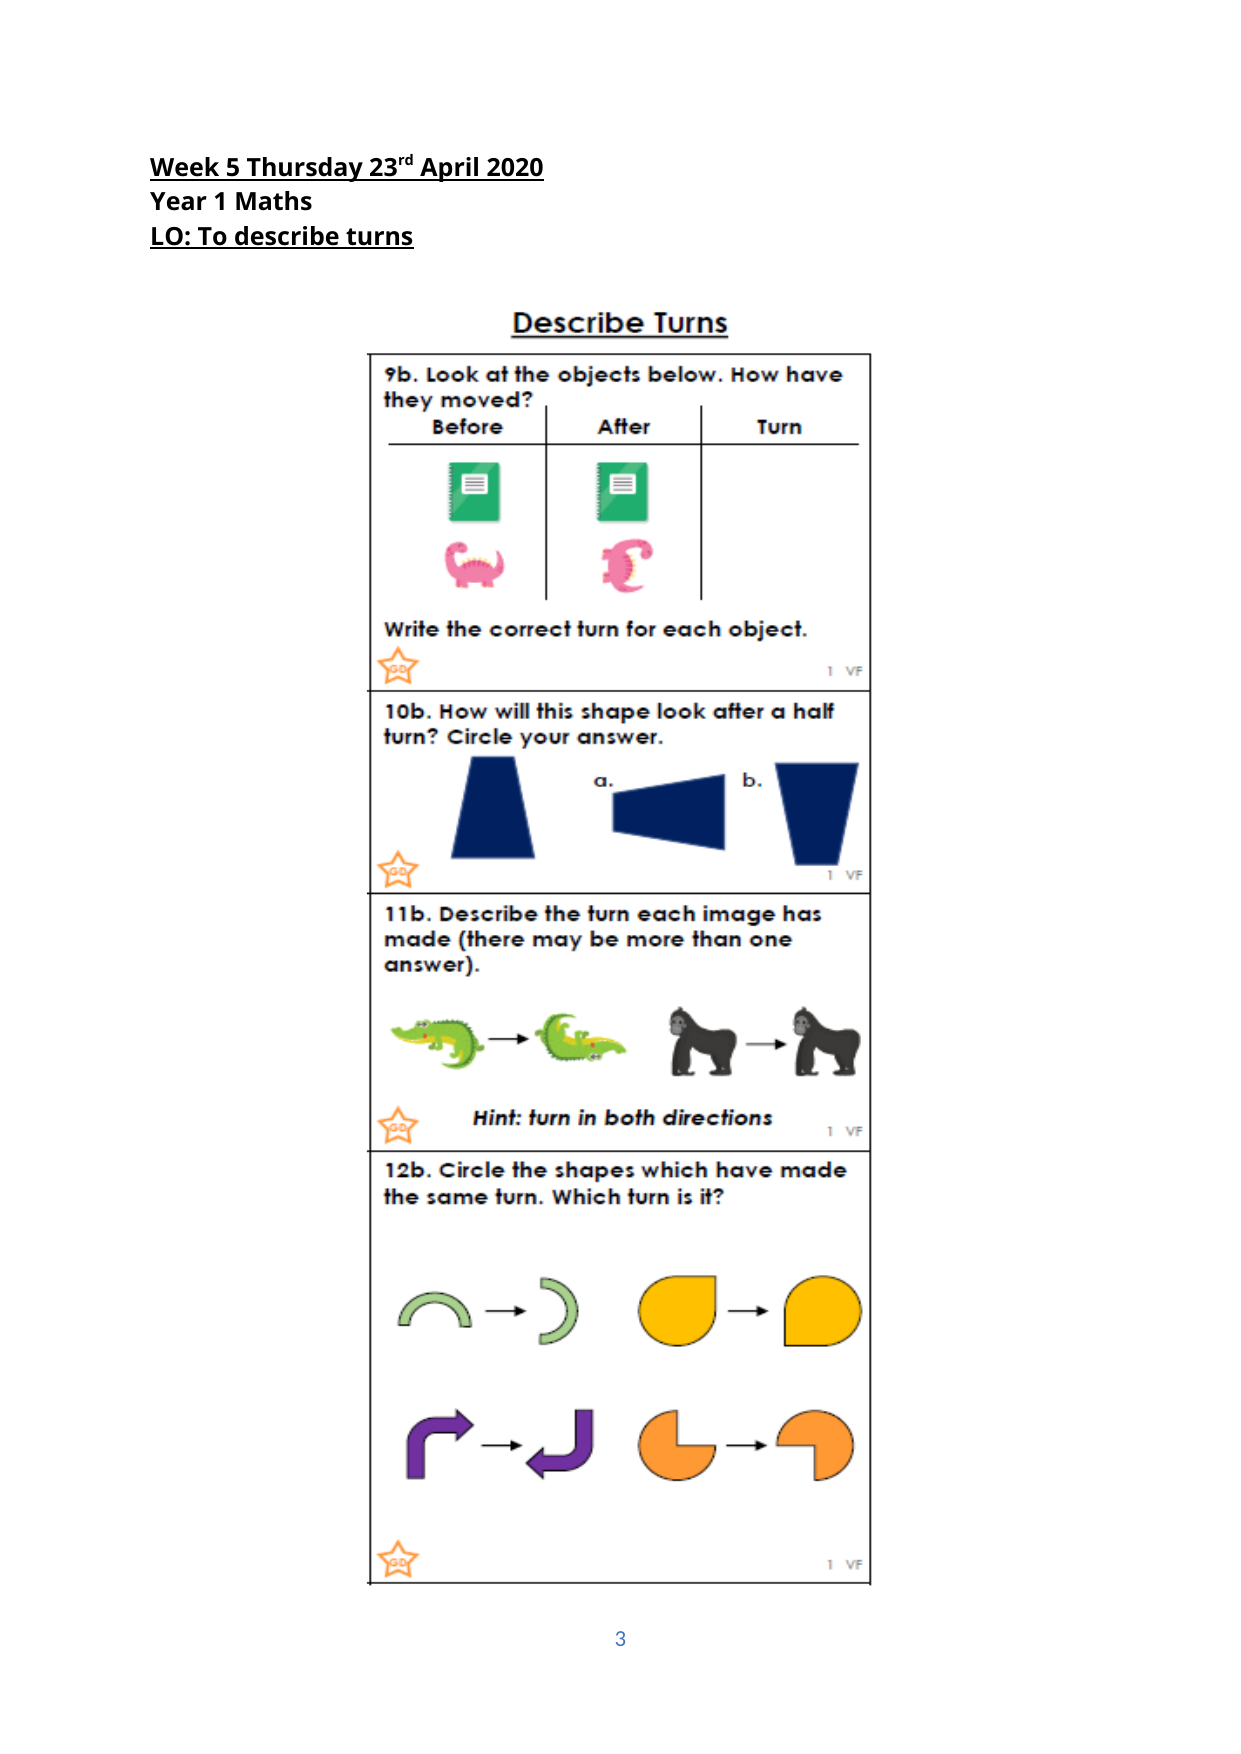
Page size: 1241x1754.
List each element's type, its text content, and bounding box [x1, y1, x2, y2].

text LO: To describe turns [150, 218, 1090, 252]
text Week 5 Thursday 23rd April 2020 [150, 150, 1090, 184]
text Year 1 Maths [150, 184, 1090, 218]
picture [366, 303, 874, 1594]
